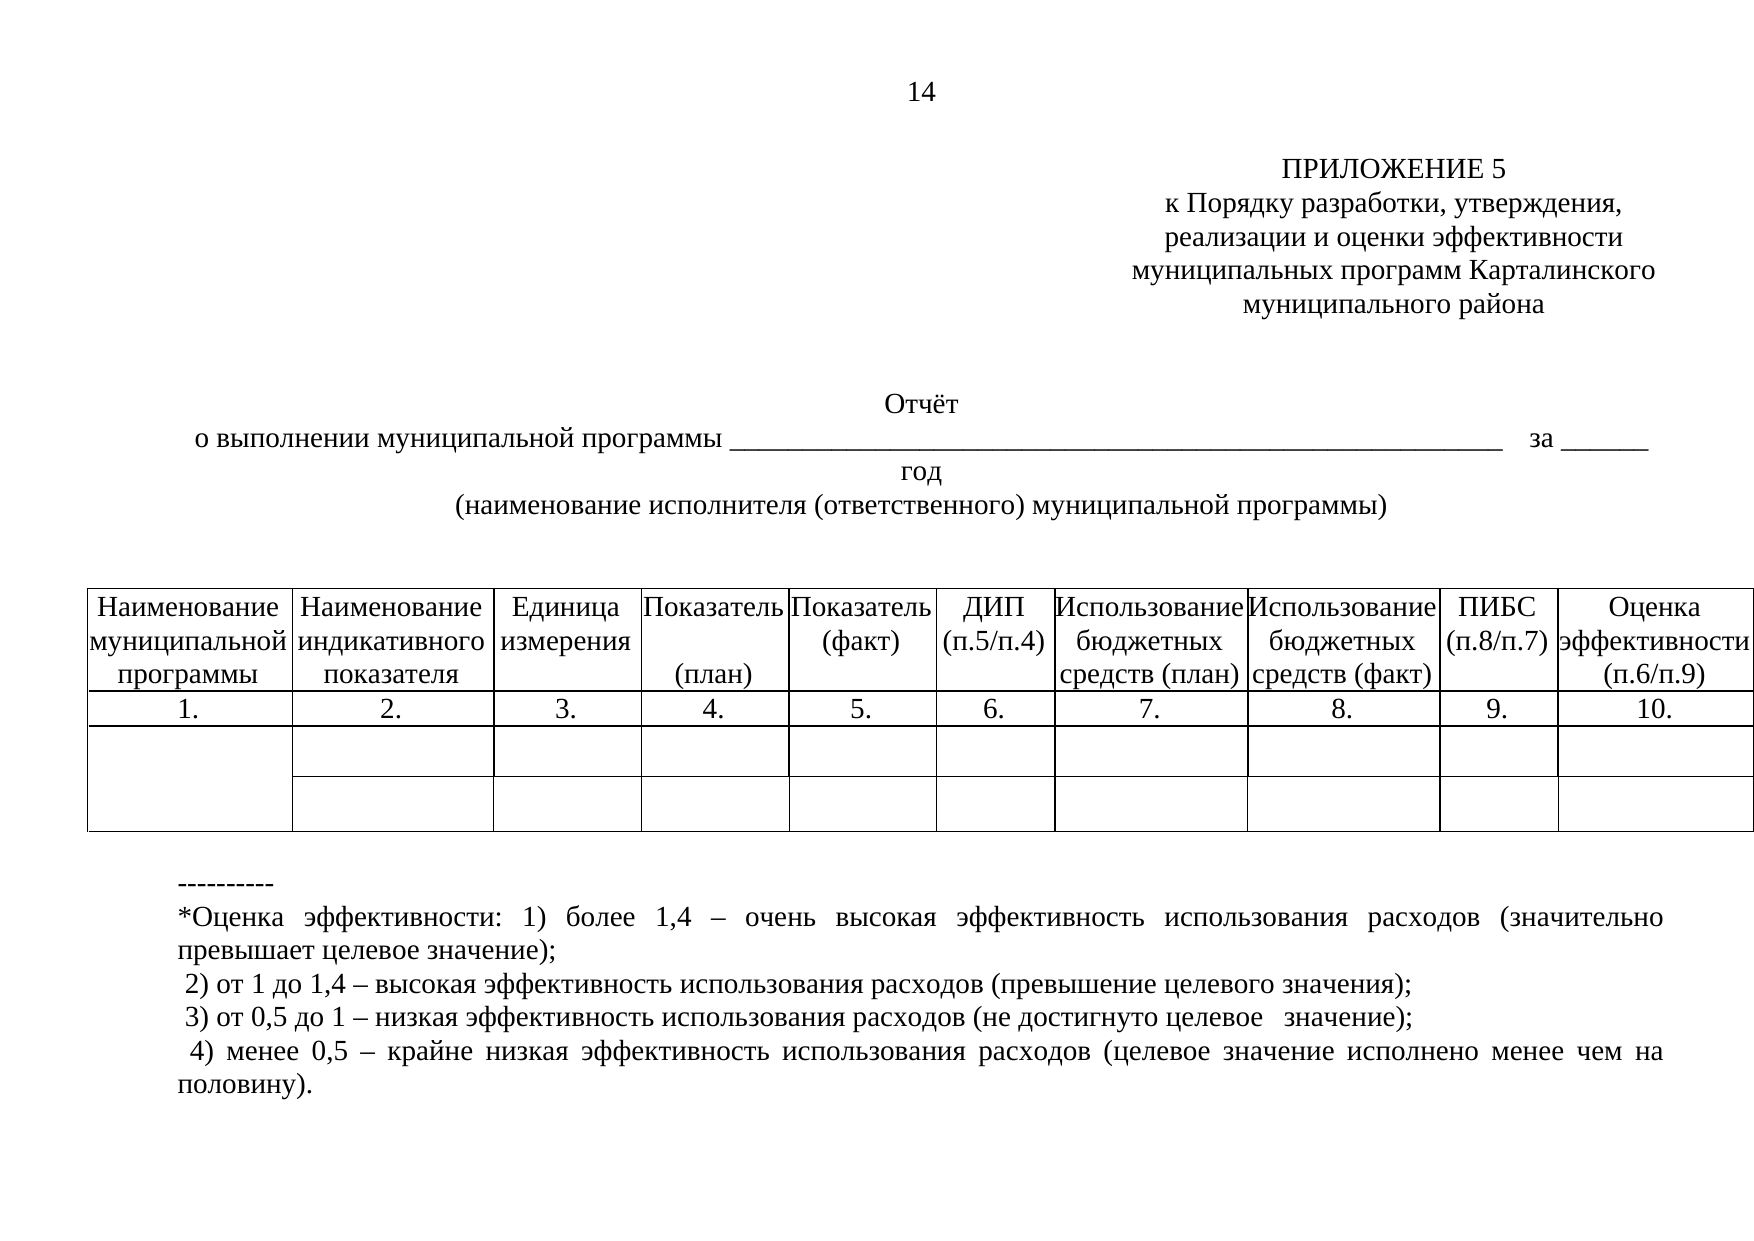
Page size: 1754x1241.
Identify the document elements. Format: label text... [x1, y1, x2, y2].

table_cell 10. [1559, 692, 1753, 725]
table_cell [790, 727, 936, 776]
table_cell [88, 726, 292, 831]
table_cell 8. [1249, 692, 1439, 725]
table_cell [1249, 727, 1439, 776]
text муниципальных программ Карталинского [1122, 252, 1665, 286]
table_cell [494, 777, 641, 831]
table_cell [642, 727, 788, 776]
text муниципального района [1122, 286, 1665, 319]
table_header ПИБС (п.8/п.7) [1441, 589, 1557, 690]
table_cell [495, 727, 641, 776]
table_header Использование бюджетных средств (факт) [1249, 589, 1439, 690]
table_cell 6. [937, 692, 1054, 725]
table_header Использование бюджетных средств (план) [1056, 589, 1247, 690]
table_cell [1056, 727, 1247, 776]
text *Оценка эффективности: 1) более 1,4 – очень высокая эффективность использования расходов (значительно превышает целевое значение); [177, 899, 1665, 966]
table_header Оценка эффективности (п.6/п.9) [1559, 589, 1753, 690]
text ПРИЛОЖЕНИЕ 5 [1122, 152, 1665, 185]
text (наименование исполнителя (ответственного) муниципальной программы) [177, 487, 1665, 521]
table_cell 9. [1441, 692, 1557, 725]
table_header Единица измерения [495, 589, 641, 690]
text 3) от 0,5 до 1 – низкая эффективность использования расходов (не достигнуто целевое значение); [177, 999, 1665, 1033]
table_cell [790, 777, 936, 831]
text Отчёт [177, 386, 1665, 420]
table_header Показатель (план) [642, 589, 788, 690]
text 2) от 1 до 1,4 – высокая эффективность использования расходов (превышение целевого значения); [177, 966, 1665, 999]
table_cell [1559, 777, 1753, 831]
table_cell [1248, 777, 1439, 831]
table_cell [1441, 777, 1558, 831]
table_cell 1. [88, 691, 292, 725]
table_cell [293, 727, 493, 776]
table_header Наименование муниципальной программы [88, 589, 292, 690]
table_cell 3. [495, 692, 641, 725]
table_cell 4. [642, 692, 788, 725]
table_header ДИП (п.5/п.4) [937, 589, 1054, 690]
table_cell [293, 777, 493, 831]
table_cell [937, 727, 1054, 776]
table_cell [642, 777, 789, 831]
table_cell [1559, 727, 1753, 776]
table_cell [1056, 777, 1247, 831]
text реализации и оценки эффективности [1122, 219, 1665, 252]
table_cell 2. [293, 692, 493, 725]
table_cell 7. [1056, 692, 1247, 725]
text ---------- [177, 865, 1665, 899]
text к Порядку разработки, утверждения, [1122, 185, 1665, 219]
table_header Показатель (факт) [790, 589, 936, 690]
text 4) менее 0,5 – крайне низкая эффективность использования расходов (целевое значение исполнено менее чем на половину). [177, 1033, 1665, 1100]
table_header Наименование индикативного показателя [293, 589, 493, 690]
table_cell [937, 777, 1054, 831]
table_cell 5. [790, 692, 936, 725]
table_cell [1441, 727, 1557, 776]
text о выполнении муниципальной программы _____________________________________________________ за ______ год [177, 420, 1665, 487]
